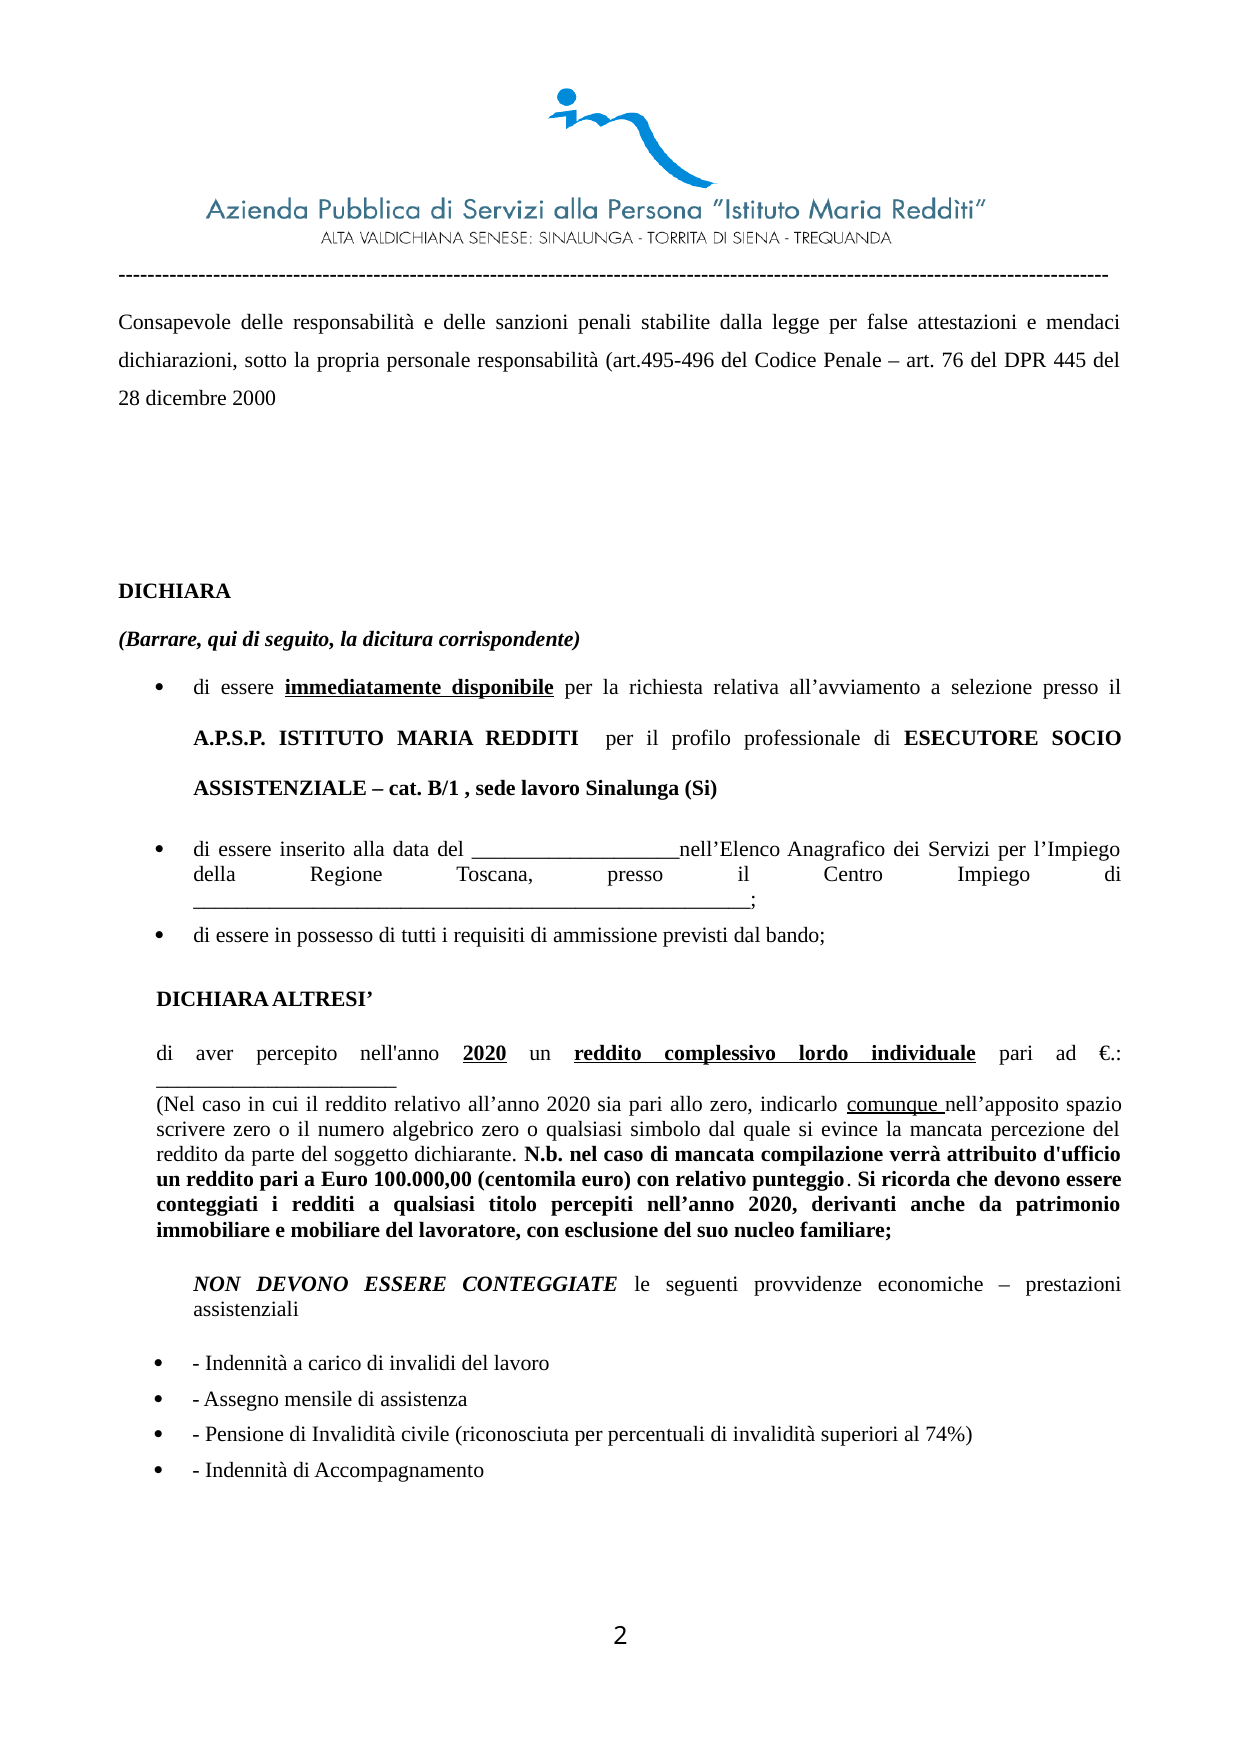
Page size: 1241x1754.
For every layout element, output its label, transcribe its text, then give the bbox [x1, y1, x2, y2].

list - Indennità a carico di invalidi del lavoro [154, 1350, 1122, 1375]
list di essere immediatamente disponibile per la richiesta relativa all’avviamento a selezione presso il A.P.S.P. ISTITUTO MARIA REDDITI per il profilo professionale di ESECUTORE SOCIO ASSISTENZIALE – cat. B/1 , sede lavoro Sinalunga (Si) [156, 674, 1122, 800]
text DICHIARA [118, 578, 1122, 603]
list - Assegno mensile di assistenza [154, 1386, 1122, 1411]
list - Pensione di Invalidità civile (riconosciuta per percentuali di invalidità superiori al 74%) [154, 1421, 1122, 1447]
text DICHIARA ALTRESI’ [156, 986, 1122, 1011]
list di essere inserito alla data del ___________________nell’Elenco Anagrafico dei Servizi per l’Impiego della Regione Toscana, presso il Centro Impiego di ___________________________________________________; [156, 836, 1122, 912]
list di essere in possesso di tutti i requisiti di ammissione previsti dal bando; [156, 922, 1122, 947]
list - Indennità di Accompagnamento [154, 1457, 1122, 1482]
text Consapevole delle responsabilità e delle sanzioni penali stabilite dalla legge per false attestazioni e mendaci dichiarazioni, sotto la propria personale responsabilità (art.495-496 del Codice Penale – art. 76 del DPR 445 del 28 dicembre 2000 [118, 309, 1122, 410]
picture [107, 62, 1104, 253]
text (Barrare, qui di seguito, la dicitura corrispondente) [118, 626, 1122, 651]
text di aver percepito nell'anno 2020 un reddito complessivo lordo individuale pari ad €.: ______________________ (Nel caso in cui il reddito relativo all’anno 2020 sia pari allo zero, indicarlo comunque nell’apposito spazio scrivere zero o il numero algebrico zero o qualsiasi simbolo dal quale si evince la mancata percezione del reddito da parte del soggetto dichiarante. N.b. nel caso di mancata compilazione verrà attribuito d'ufficio un reddito pari a Euro 100.000,00 (centomila euro) con relativo punteggio. Si ricorda che devono essere conteggiati i redditi a qualsiasi titolo percepiti nell’anno 2020, derivanti anche da patrimonio immobiliare e mobiliare del lavoratore, con esclusione del suo nucleo familiare; [156, 1040, 1122, 1242]
text NON DEVONO ESSERE CONTEGGIATE le seguenti provvidenze economiche – prestazioni assistenziali [193, 1271, 1122, 1321]
text ---------------------------------------------------------------------------------------------------------------------------------------- [118, 148, 1122, 286]
